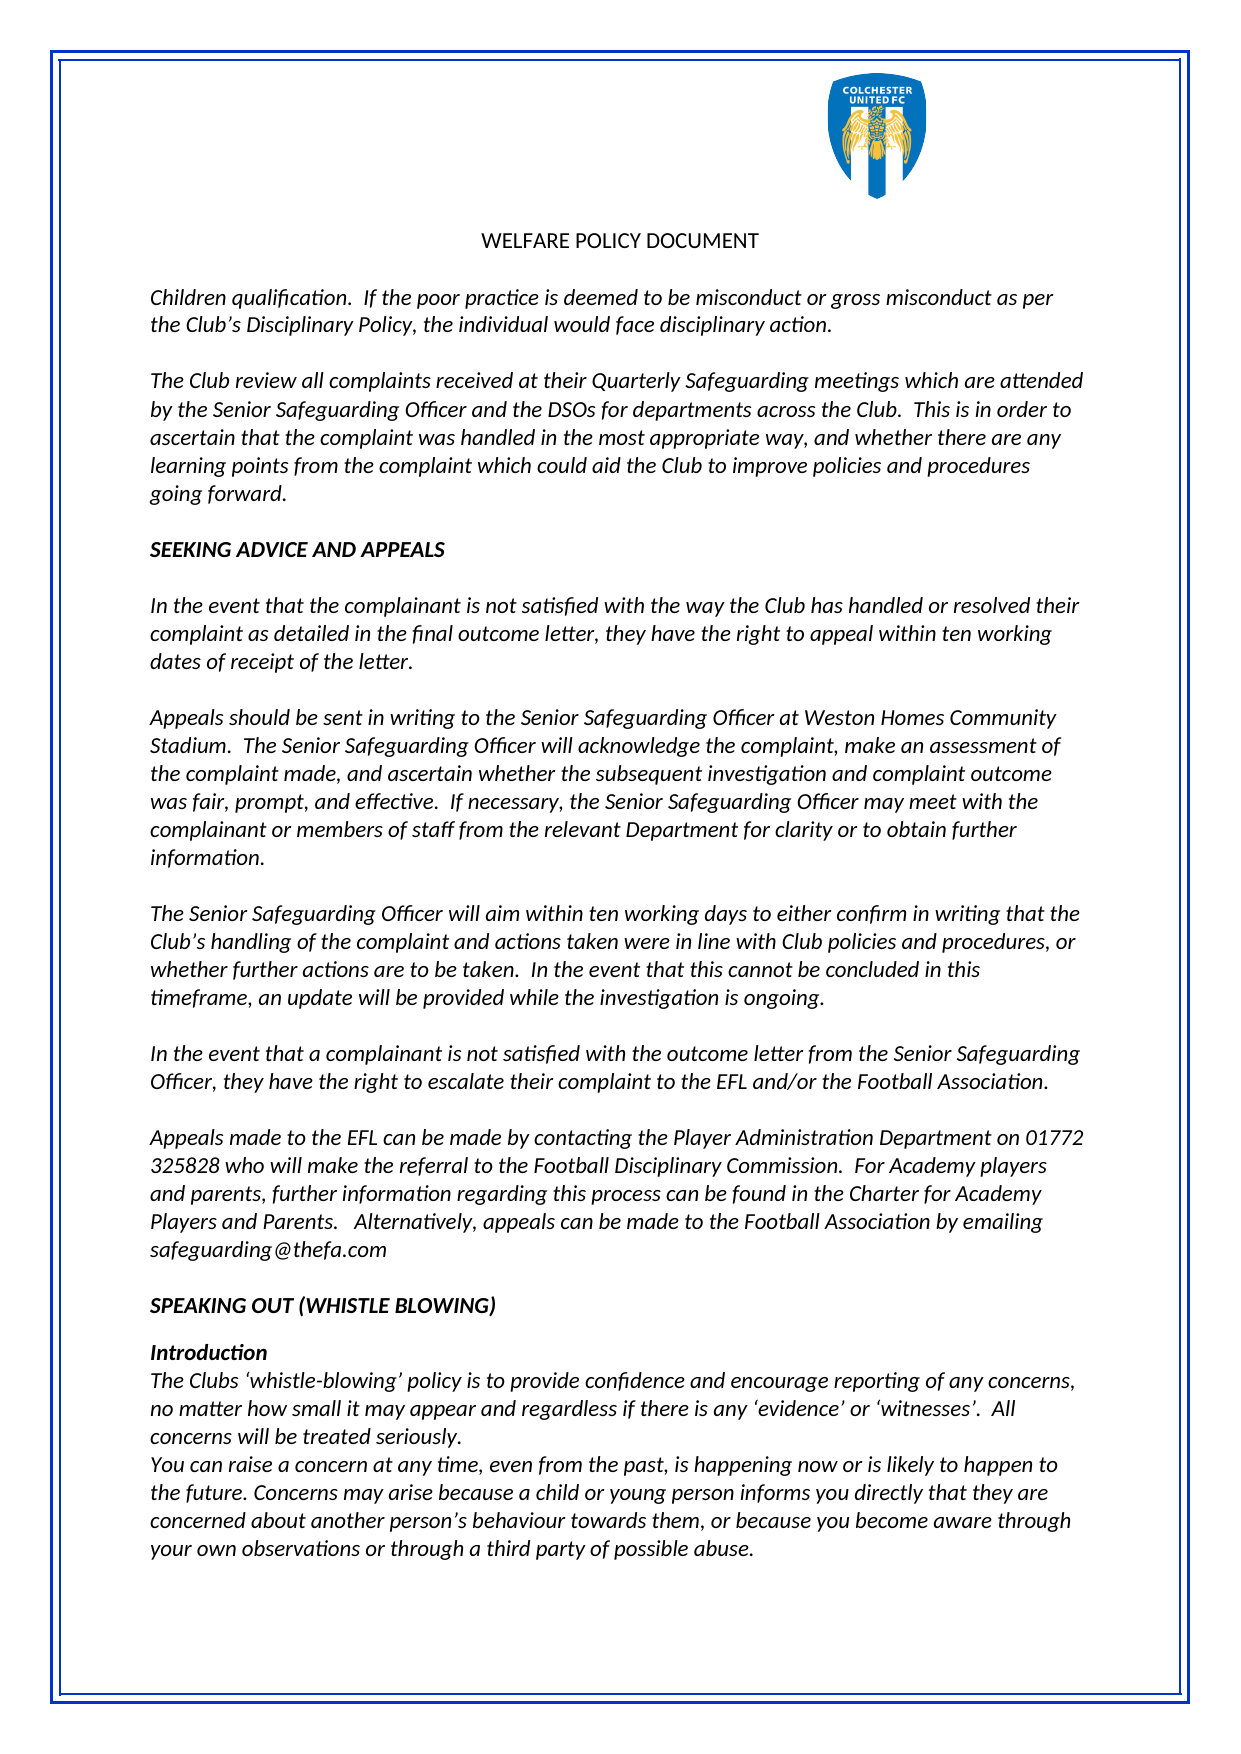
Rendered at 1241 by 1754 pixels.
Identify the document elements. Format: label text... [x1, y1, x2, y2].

text Appeals should be sent in writing to the Senior Safeguarding Officer at Weston Homes Community Stadium. The Senior Safeguarding Officer will acknowledge the complaint, make an assessment of the complaint made, and ascertain whether the subsequent investigation and complaint outcome was fair, prompt, and effective. If necessary, the Senior Safeguarding Officer may meet with the complainant or members of staff from the relevant Department for clarity or to obtain further information. [150, 703, 1090, 871]
text Introduction [150, 1338, 1090, 1366]
text The Clubs ‘whistle-blowing’ policy is to provide confidence and encourage reporting of any concerns, no matter how small it may appear and regardless if there is any ‘evidence’ or ‘witnesses’. All concerns will be treated seriously. [150, 1366, 1090, 1450]
picture [827, 73, 927, 199]
text SPEAKING OUT (WHISTLE BLOWING) [150, 1291, 1090, 1319]
text You can raise a concern at any time, even from the past, is happening now or is likely to happen to the future. Concerns may arise because a child or young person informs you directly that they are concerned about another person’s behaviour towards them, or because you become aware through your own observations or through a third party of possible abuse. [150, 1450, 1090, 1562]
text The Club review all complaints received at their Quarterly Safeguarding meetings which are attended by the Senior Safeguarding Officer and the DSOs for departments across the Club. This is in order to ascertain that the complaint was handled in the most appropriate way, and whether there are any learning points from the complaint which could aid the Club to improve policies and procedures going forward. [150, 367, 1090, 507]
text In the event that the complainant is not satisfied with the way the Club has handled or resolved their complaint as detailed in the final outcome letter, they have the right to appeal within ten working dates of receipt of the letter. [150, 591, 1090, 675]
text SEEKING ADVICE AND APPEALS [150, 535, 1090, 563]
text The Senior Safeguarding Officer will aim within ten working days to either confirm in writing that the Club’s handling of the complaint and actions taken were in line with Club policies and procedures, or whether further actions are to be taken. In the event that this cannot be concluded in this timeframe, an update will be provided while the investigation is ongoing. [150, 899, 1090, 1011]
text In the event that a complainant is not satisfied with the outcome letter from the Senior Safeguarding Officer, they have the right to escalate their complaint to the EFL and/or the Football Association. [150, 1039, 1090, 1095]
text Appeals made to the EFL can be made by contacting the Player Administration Department on 01772 325828 who will make the referral to the Football Disciplinary Commission. For Academy players and parents, further information regarding this process can be found in the Charter for Academy Players and Parents. Alternatively, appeals can be made to the Football Association by emailing safeguarding@thefa.com [150, 1123, 1090, 1263]
